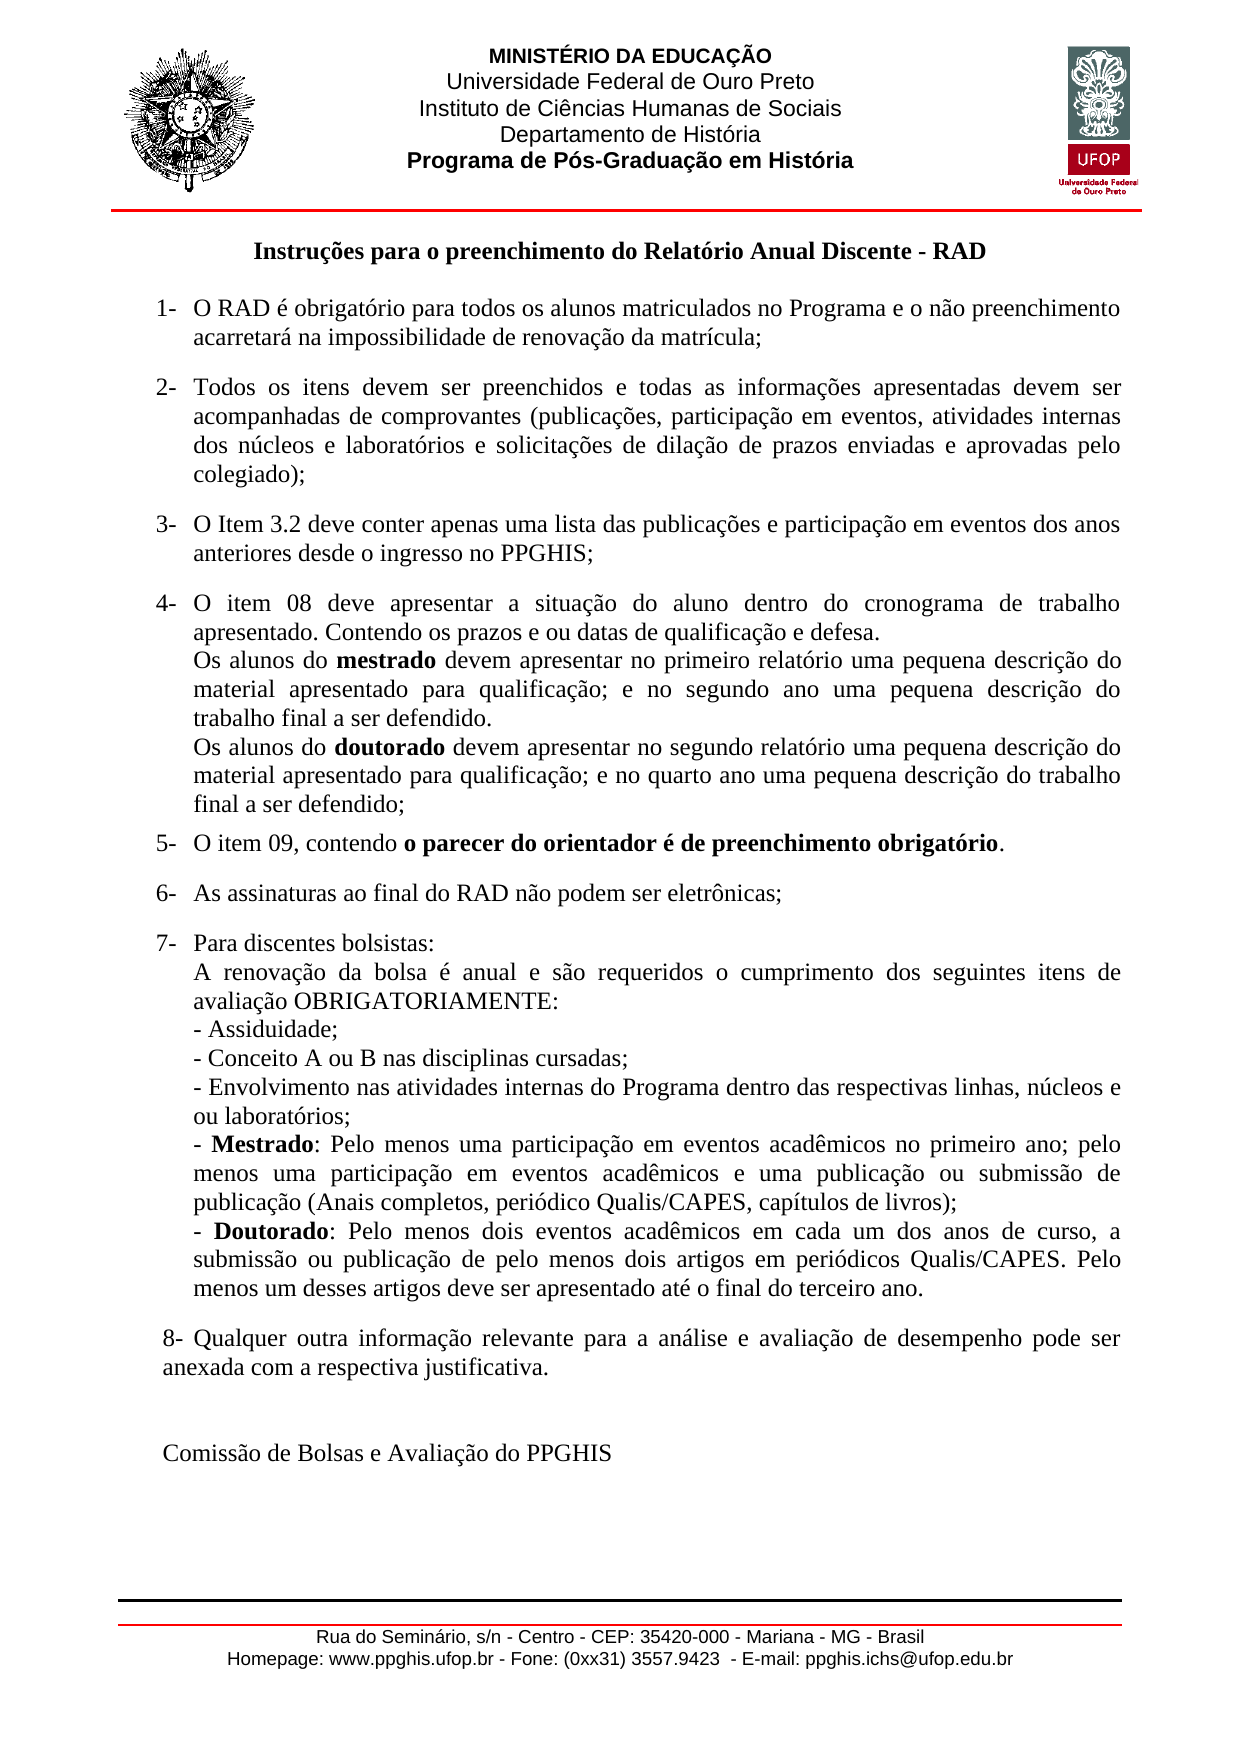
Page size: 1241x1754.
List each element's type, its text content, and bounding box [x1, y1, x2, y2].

picture [118, 44, 259, 196]
list - Assiduidade; [193, 1014, 1122, 1043]
list A renovação da bolsa é anual e são requeridos o cumprimento dos seguintes itens de avaliação OBRIGATORIAMENTE: [193, 957, 1122, 1014]
picture [1057, 45, 1139, 196]
list - Mestrado: Pelo menos uma participação em eventos acadêmicos no primeiro ano; pelo menos uma participação em eventos acadêmicos e uma publicação ou submissão de publicação (Anais completos, periódico Qualis/CAPES, capítulos de livros); [193, 1129, 1122, 1216]
list Os alunos do doutorado devem apresentar no segundo relatório uma pequena descrição do material apresentado para qualificação; e no quarto ano uma pequena descrição do trabalho final a ser defendido; [193, 732, 1122, 818]
list - Envolvimento nas atividades internas do Programa dentro das respectivas linhas, núcleos e ou laboratórios; [193, 1072, 1122, 1129]
list O item 08 deve apresentar a situação do aluno dentro do cronograma de trabalho apresentado. Contendo os prazos e ou datas de qualificação e defesa. [156, 588, 1122, 646]
text Instruções para o preenchimento do Relatório Anual Discente - RAD [118, 236, 1122, 264]
list As assinaturas ao final do RAD não podem ser eletrônicas; [156, 878, 1122, 907]
list - Doutorado: Pelo menos dois eventos acadêmicos em cada um dos anos de curso, a submissão ou publicação de pelo menos dois artigos em periódicos Qualis/CAPES. Pelo menos um desses artigos deve ser apresentado até o final do terceiro ano. [193, 1216, 1122, 1302]
list 8- Qualquer outra informação relevante para a análise e avaliação de desempenho pode ser anexada com a respectiva justificativa. [162, 1323, 1122, 1381]
list O Item 3.2 deve conter apenas uma lista das publicações e participação em eventos dos anos anteriores desde o ingresso no PPGHIS; [156, 509, 1122, 566]
list O item 09, contendo o parecer do orientador é de preenchimento obrigatório. [156, 828, 1122, 856]
list O RAD é obrigatório para todos os alunos matriculados no Programa e o não preenchimento acarretará na impossibilidade de renovação da matrícula; [156, 293, 1122, 351]
list Todos os itens devem ser preenchidos e todas as informações apresentadas devem ser acompanhadas de comprovantes (publicações, participação em eventos, atividades internas dos núcleos e laboratórios e solicitações de dilação de prazos enviadas e aprovadas pelo colegiado); [156, 372, 1122, 487]
list Para discentes bolsistas: [156, 928, 1122, 957]
list Os alunos do mestrado devem apresentar no primeiro relatório uma pequena descrição do material apresentado para qualificação; e no segundo ano uma pequena descrição do trabalho final a ser defendido. [193, 646, 1122, 732]
list Comissão de Bolsas e Avaliação do PPGHIS [162, 1438, 1122, 1467]
list - Conceito A ou B nas disciplinas cursadas; [193, 1043, 1122, 1072]
